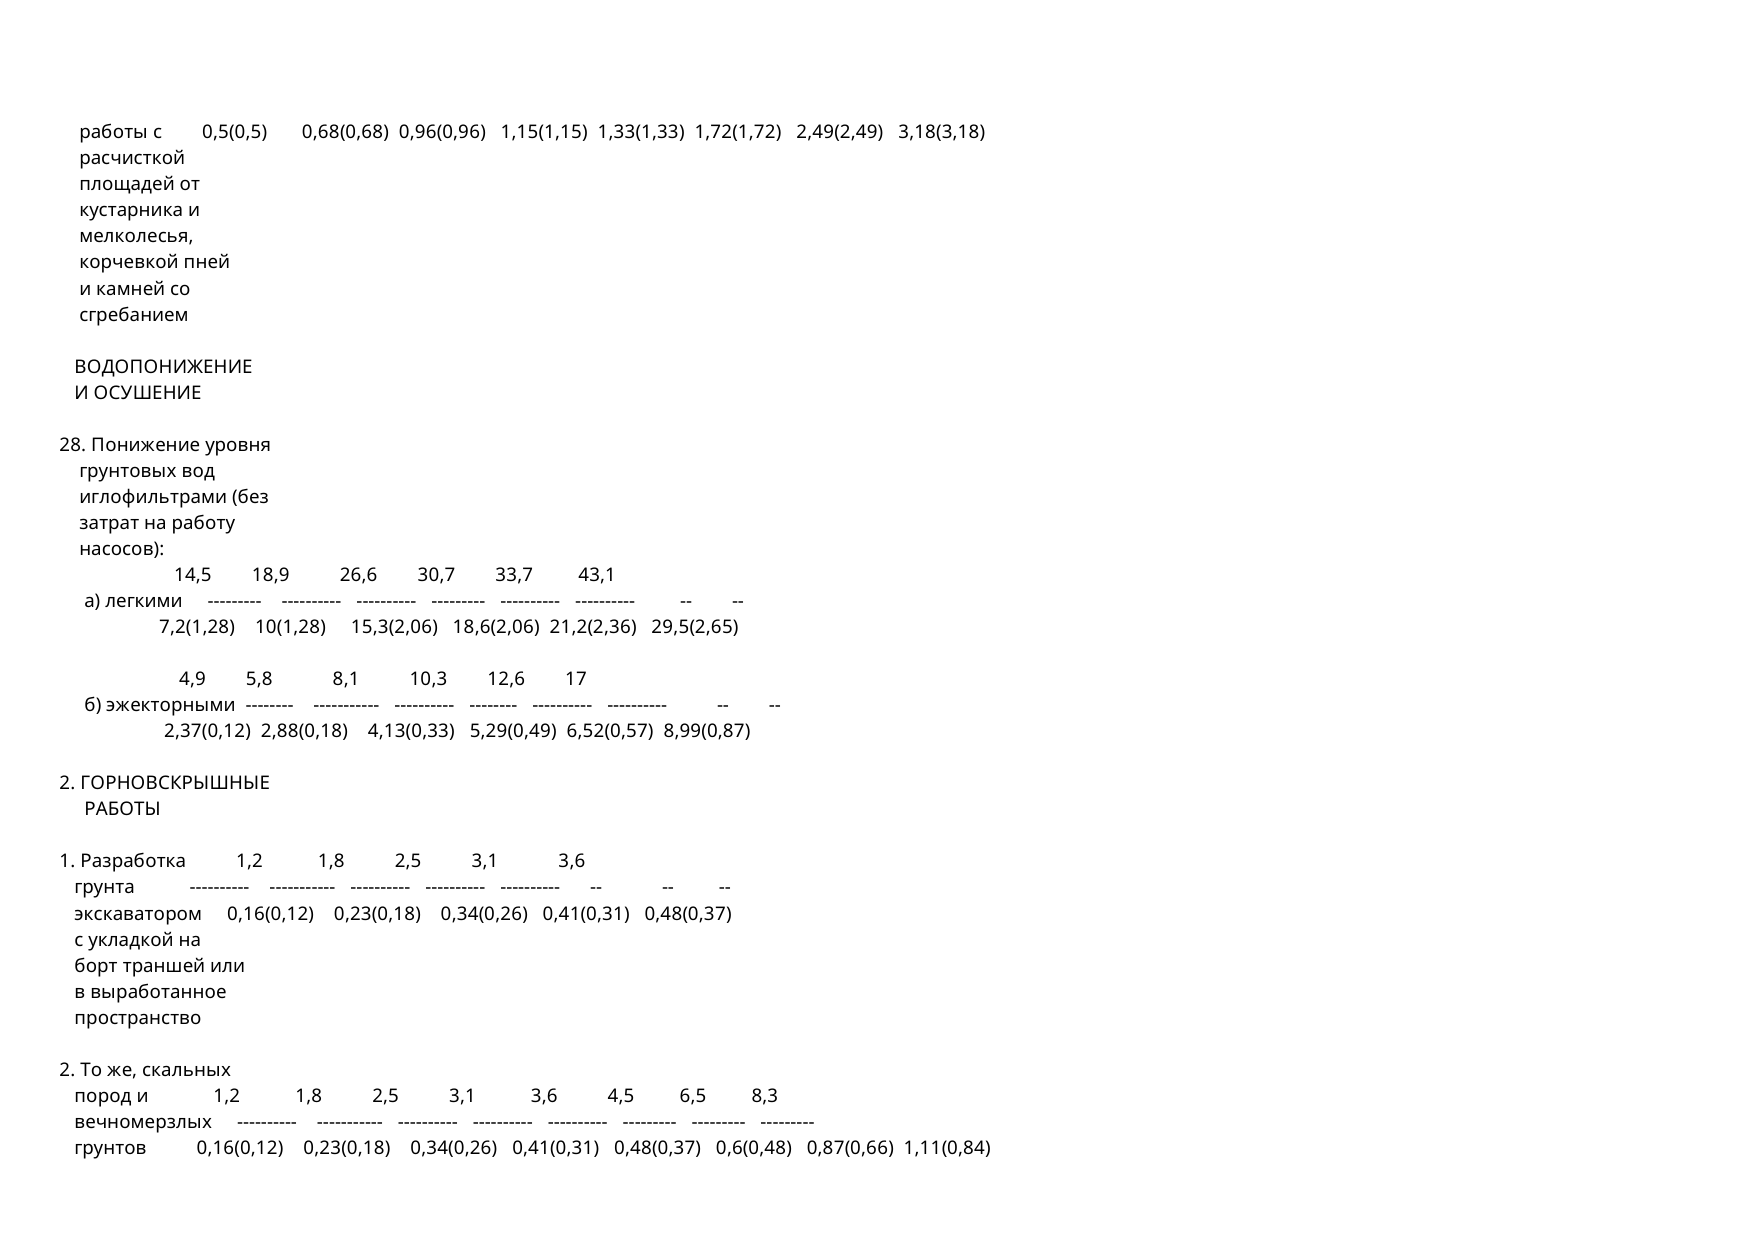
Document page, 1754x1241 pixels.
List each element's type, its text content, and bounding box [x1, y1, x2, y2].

text сгребанием [59, 300, 1713, 326]
text расчисткой [59, 144, 1713, 170]
text грунта ---------- ----------- ---------- ---------- ---------- -- -- -- [59, 873, 1713, 899]
text 2,37(0,12) 2,88(0,18) 4,13(0,33) 5,29(0,49) 6,52(0,57) 8,99(0,87) [59, 717, 1713, 743]
text мелколесья, [59, 222, 1713, 248]
text 2. ГОРНОВСКРЫШНЫЕ [59, 769, 1713, 795]
text корчевкой пней [59, 248, 1713, 274]
text 7,2(1,28) 10(1,28) 15,3(2,06) 18,6(2,06) 21,2(2,36) 29,5(2,65) [59, 613, 1713, 639]
text 2. То же, скальных [59, 1056, 1713, 1082]
text иглофильтрами (без [59, 483, 1713, 509]
text И ОСУШЕНИЕ [59, 378, 1713, 404]
text площадей от [59, 170, 1713, 196]
text грунтовых вод [59, 457, 1713, 483]
text 14,5 18,9 26,6 30,7 33,7 43,1 [59, 561, 1713, 587]
text 28. Понижение уровня [59, 431, 1713, 457]
text 4,9 5,8 8,1 10,3 12,6 17 [59, 665, 1713, 691]
text в выработанное [59, 977, 1713, 1003]
text затрат на работу [59, 509, 1713, 535]
text с укладкой на [59, 925, 1713, 951]
text кустарника и [59, 196, 1713, 222]
text насосов): [59, 535, 1713, 561]
text вечномерзлых ---------- ----------- ---------- ---------- ---------- --------- --------- --------- [59, 1108, 1713, 1134]
text пород и 1,2 1,8 2,5 3,1 3,6 4,5 6,5 8,3 [59, 1082, 1713, 1108]
text борт траншей или [59, 951, 1713, 977]
text ВОДОПОНИЖЕНИЕ [59, 352, 1713, 378]
text и камней со [59, 274, 1713, 300]
text экскаватором 0,16(0,12) 0,23(0,18) 0,34(0,26) 0,41(0,31) 0,48(0,37) [59, 899, 1713, 925]
text 1. Разработка 1,2 1,8 2,5 3,1 3,6 [59, 847, 1713, 873]
text б) эжекторными -------- ----------- ---------- -------- ---------- ---------- -- -- [59, 691, 1713, 717]
text пространство [59, 1003, 1713, 1029]
text а) легкими --------- ---------- ---------- --------- ---------- ---------- -- -- [59, 587, 1713, 613]
text грунтов 0,16(0,12) 0,23(0,18) 0,34(0,26) 0,41(0,31) 0,48(0,37) 0,6(0,48) 0,87(0,66) 1,11(0,84) [59, 1134, 1713, 1160]
text РАБОТЫ [59, 795, 1713, 821]
text работы с 0,5(0,5) 0,68(0,68) 0,96(0,96) 1,15(1,15) 1,33(1,33) 1,72(1,72) 2,49(2,49) 3,18(3,18) [59, 118, 1713, 144]
